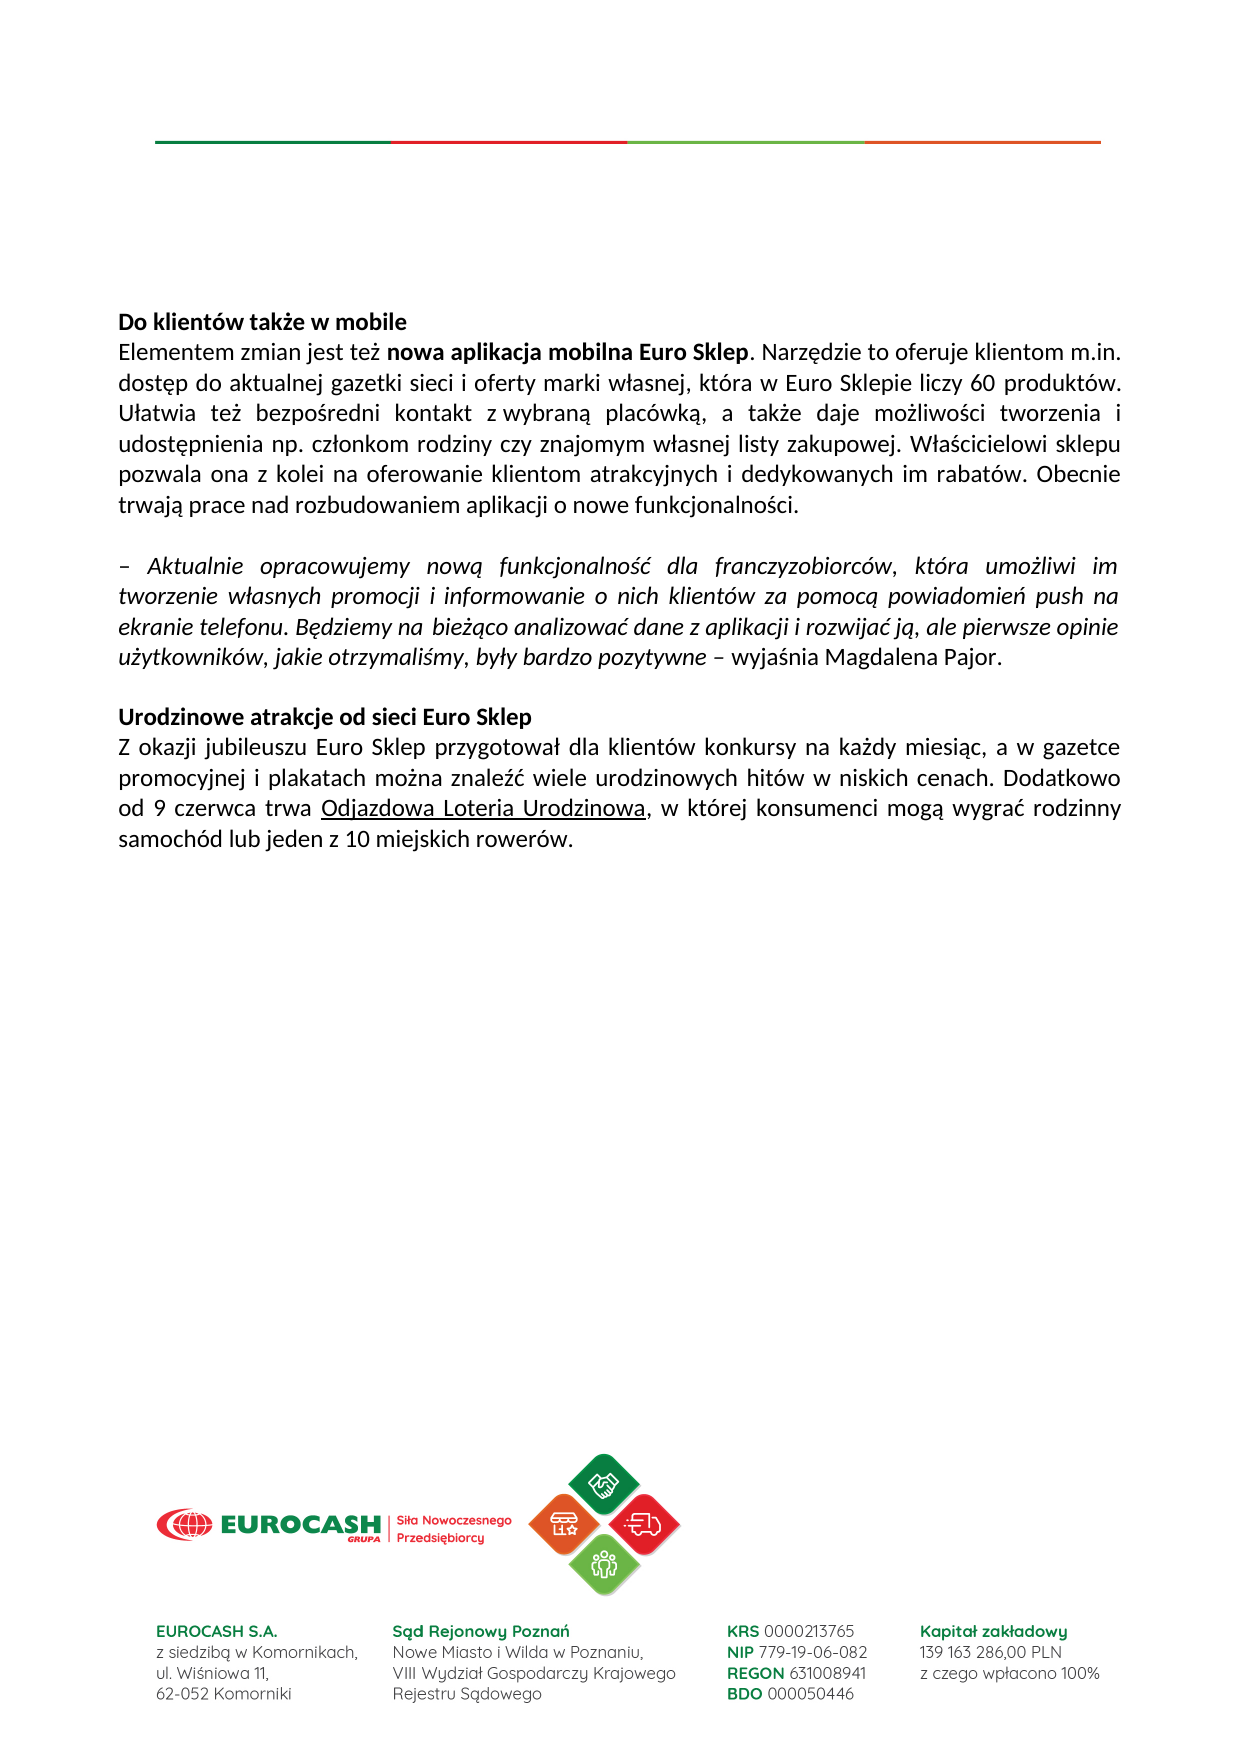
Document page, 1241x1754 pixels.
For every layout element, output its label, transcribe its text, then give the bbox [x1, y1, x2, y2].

picture [7, 46, 1241, 1754]
text Urodzinowe atrakcje od sieci Euro Sklep [118, 701, 1122, 731]
text Elementem zmian jest też nowa aplikacja mobilna Euro Sklep. Narzędzie to oferuje klientom m.in. dostęp do aktualnej gazetki sieci i oferty marki własnej, która w Euro Sklepie liczy 60 produktów. Ułatwia też bezpośredni kontakt z wybraną placówką, a także daje możliwości tworzenia i udostępnienia np. członkom rodziny czy znajomym własnej listy zakupowej. Właścicielowi sklepu pozwala ona z kolei na oferowanie klientom atrakcyjnych i dedykowanych im rabatów. Obecnie trwają prace nad rozbudowaniem aplikacji o nowe funkcjonalności. [118, 336, 1122, 519]
text – Aktualnie opracowujemy nową funkcjonalność dla franczyzobiorców, która umożliwi im tworzenie własnych promocji i informowanie o nich klientów za pomocą powiadomień push na ekranie telefonu. Będziemy na bieżąco analizować dane z aplikacji i rozwijać ją, ale pierwsze opinie użytkowników, jakie otrzymaliśmy, były bardzo pozytywne – wyjaśnia Magdalena Pajor. [118, 550, 1122, 672]
text Do klientów także w mobile [118, 306, 1122, 336]
text Z okazji jubileuszu Euro Sklep przygotował dla klientów konkursy na każdy miesiąc, a w gazetce promocyjnej i plakatach można znaleźć wiele urodzinowych hitów w niskich cenach. Dodatkowo od 9 czerwca trwa Odjazdowa Loteria Urodzinowa, w której konsumenci mogą wygrać rodzinny samochód lub jeden z 10 miejskich rowerów. [118, 731, 1122, 853]
